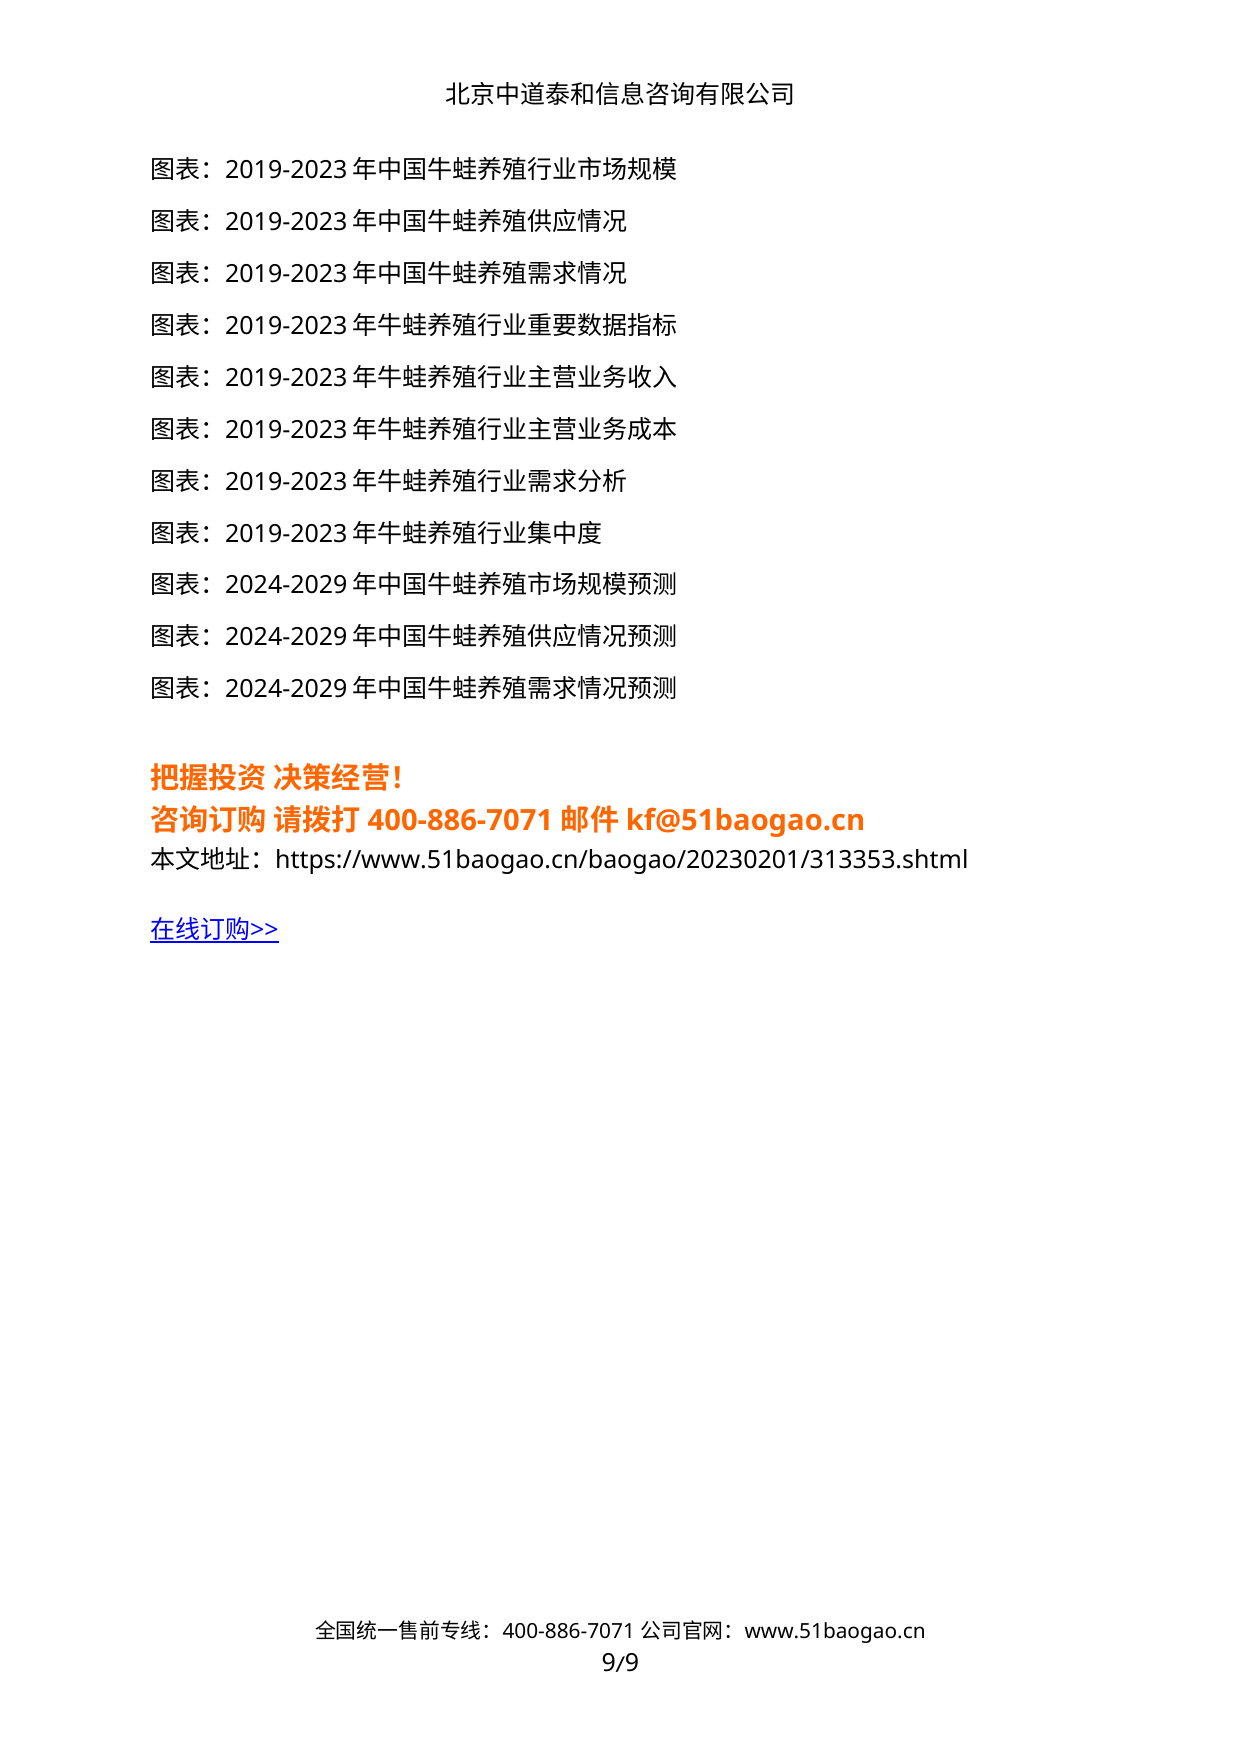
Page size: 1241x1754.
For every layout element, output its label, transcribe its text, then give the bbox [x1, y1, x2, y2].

text 把握投资 决策经营！咨询订购 请拨打 400-886-7071 邮件 kf@51baogao.cn本文地址：https://www.51baogao.cn/baogao/20230201/313353.shtml [150, 721, 1090, 876]
text 图表：2019-2023年牛蛙养殖行业主营业务成本 [150, 409, 1090, 446]
text 图表：2019-2023年中国牛蛙养殖行业市场规模 [150, 150, 1090, 186]
text 图表：2019-2023年牛蛙养殖行业需求分析 [150, 461, 1090, 497]
text 图表：2024-2029年中国牛蛙养殖需求情况预测 [150, 669, 1090, 705]
text 图表：2019-2023年牛蛙养殖行业集中度 [150, 513, 1090, 549]
text 在线订购>> [150, 876, 1090, 946]
text 图表：2024-2029年中国牛蛙养殖供应情况预测 [150, 617, 1090, 653]
text 图表：2019-2023年牛蛙养殖行业主营业务收入 [150, 357, 1090, 394]
text 图表：2019-2023年中国牛蛙养殖需求情况 [150, 254, 1090, 290]
text 图表：2024-2029年中国牛蛙养殖市场规模预测 [150, 565, 1090, 601]
text 图表：2019-2023年中国牛蛙养殖供应情况 [150, 202, 1090, 238]
text 图表：2019-2023年牛蛙养殖行业重要数据指标 [150, 306, 1090, 342]
